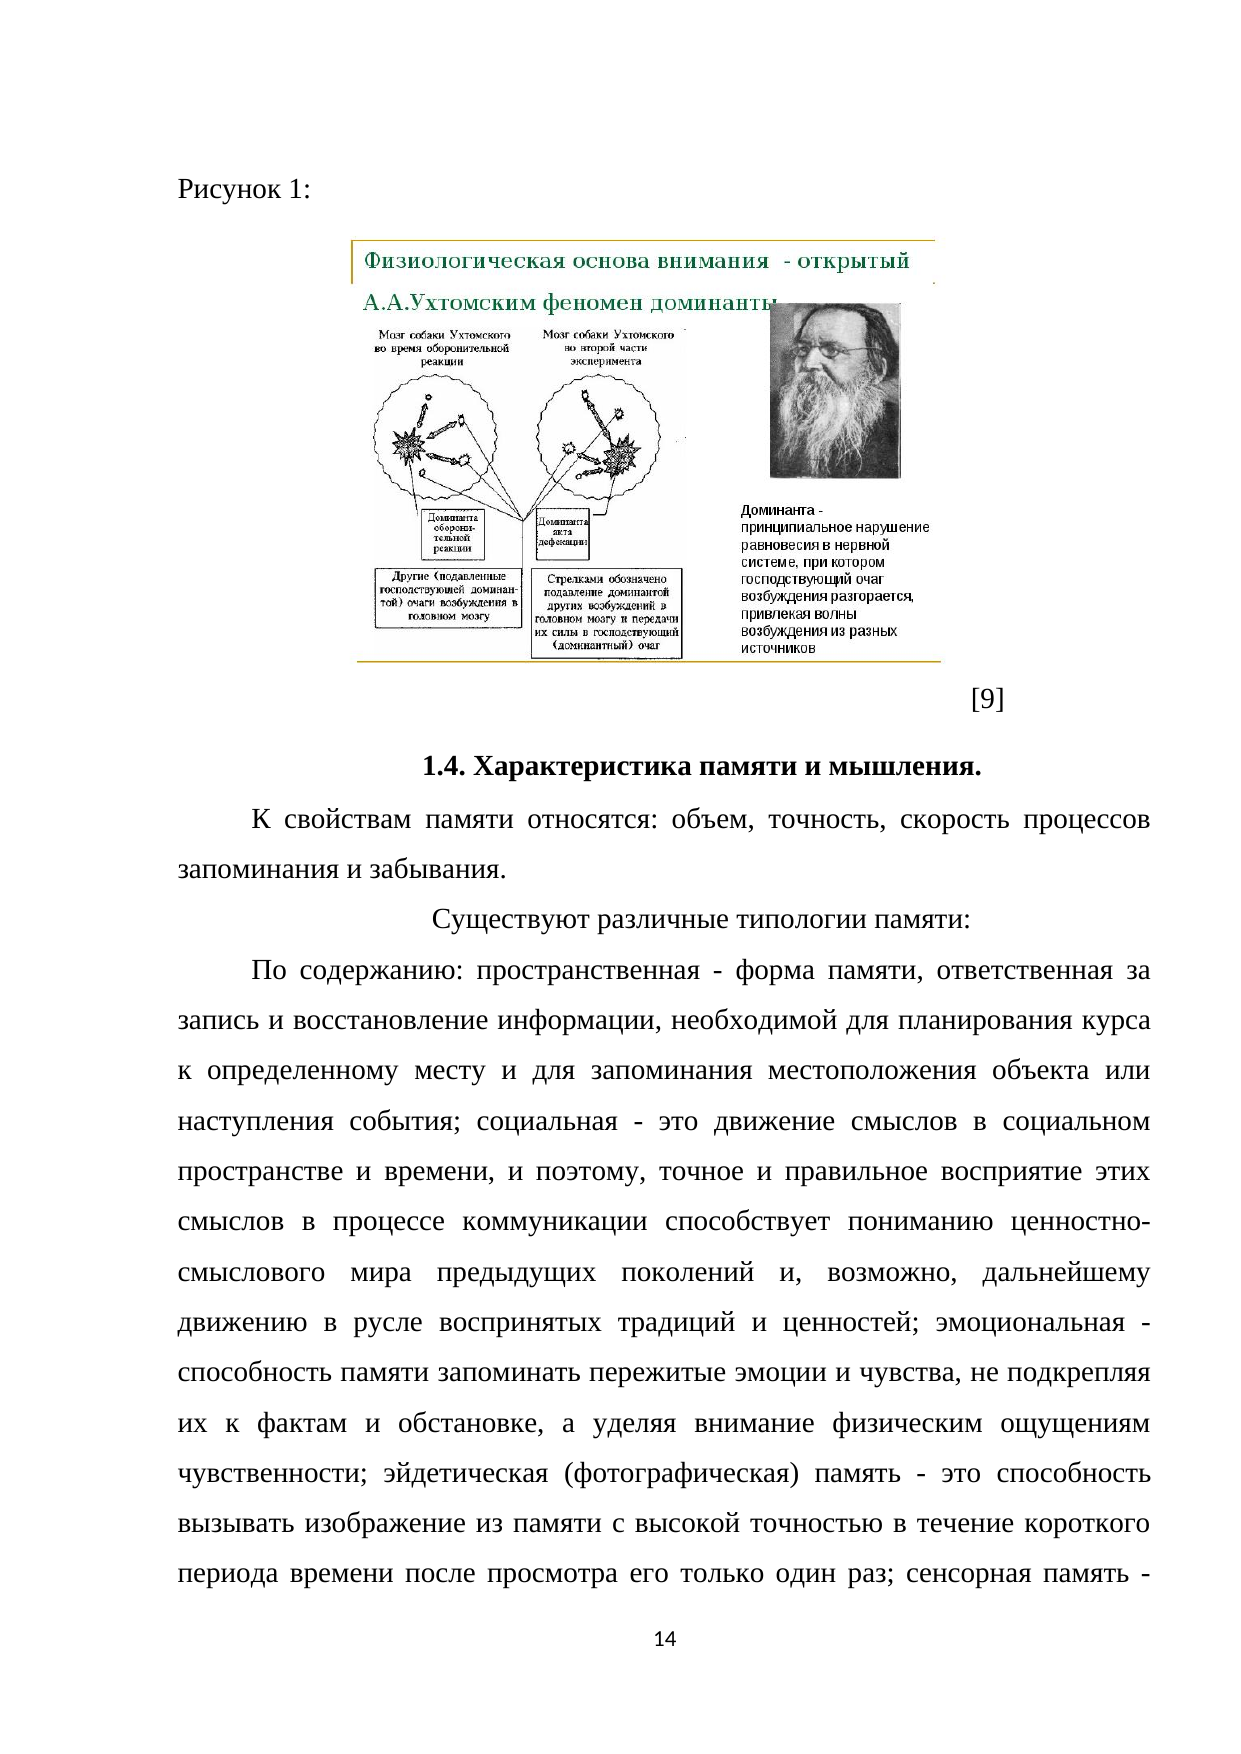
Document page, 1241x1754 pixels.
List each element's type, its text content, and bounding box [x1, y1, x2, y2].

list Существуют различные типологии памяти: [177, 902, 1152, 935]
picture [324, 223, 971, 709]
list К свойствам памяти относятся: объем, точность, скорость процессов запоминания и забывания. [177, 801, 1152, 885]
text Рисунок 1: [177, 171, 1152, 204]
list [177, 952, 1152, 1589]
text 1.4. Характеристика памяти и мышления. [252, 748, 1152, 782]
